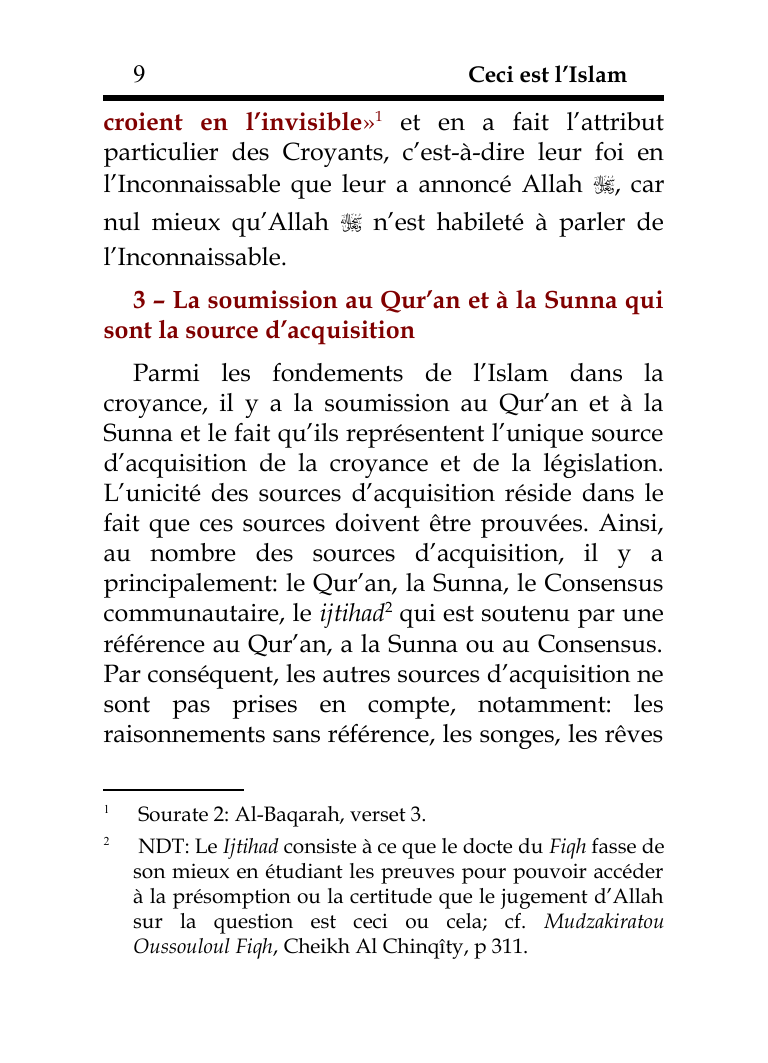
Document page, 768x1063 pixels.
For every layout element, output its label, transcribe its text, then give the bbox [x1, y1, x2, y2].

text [103, 358, 664, 749]
text 3 – La soumission au Qur’an et à la Sunna qui sont la source d’acquisition [103, 285, 664, 345]
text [103, 108, 664, 273]
